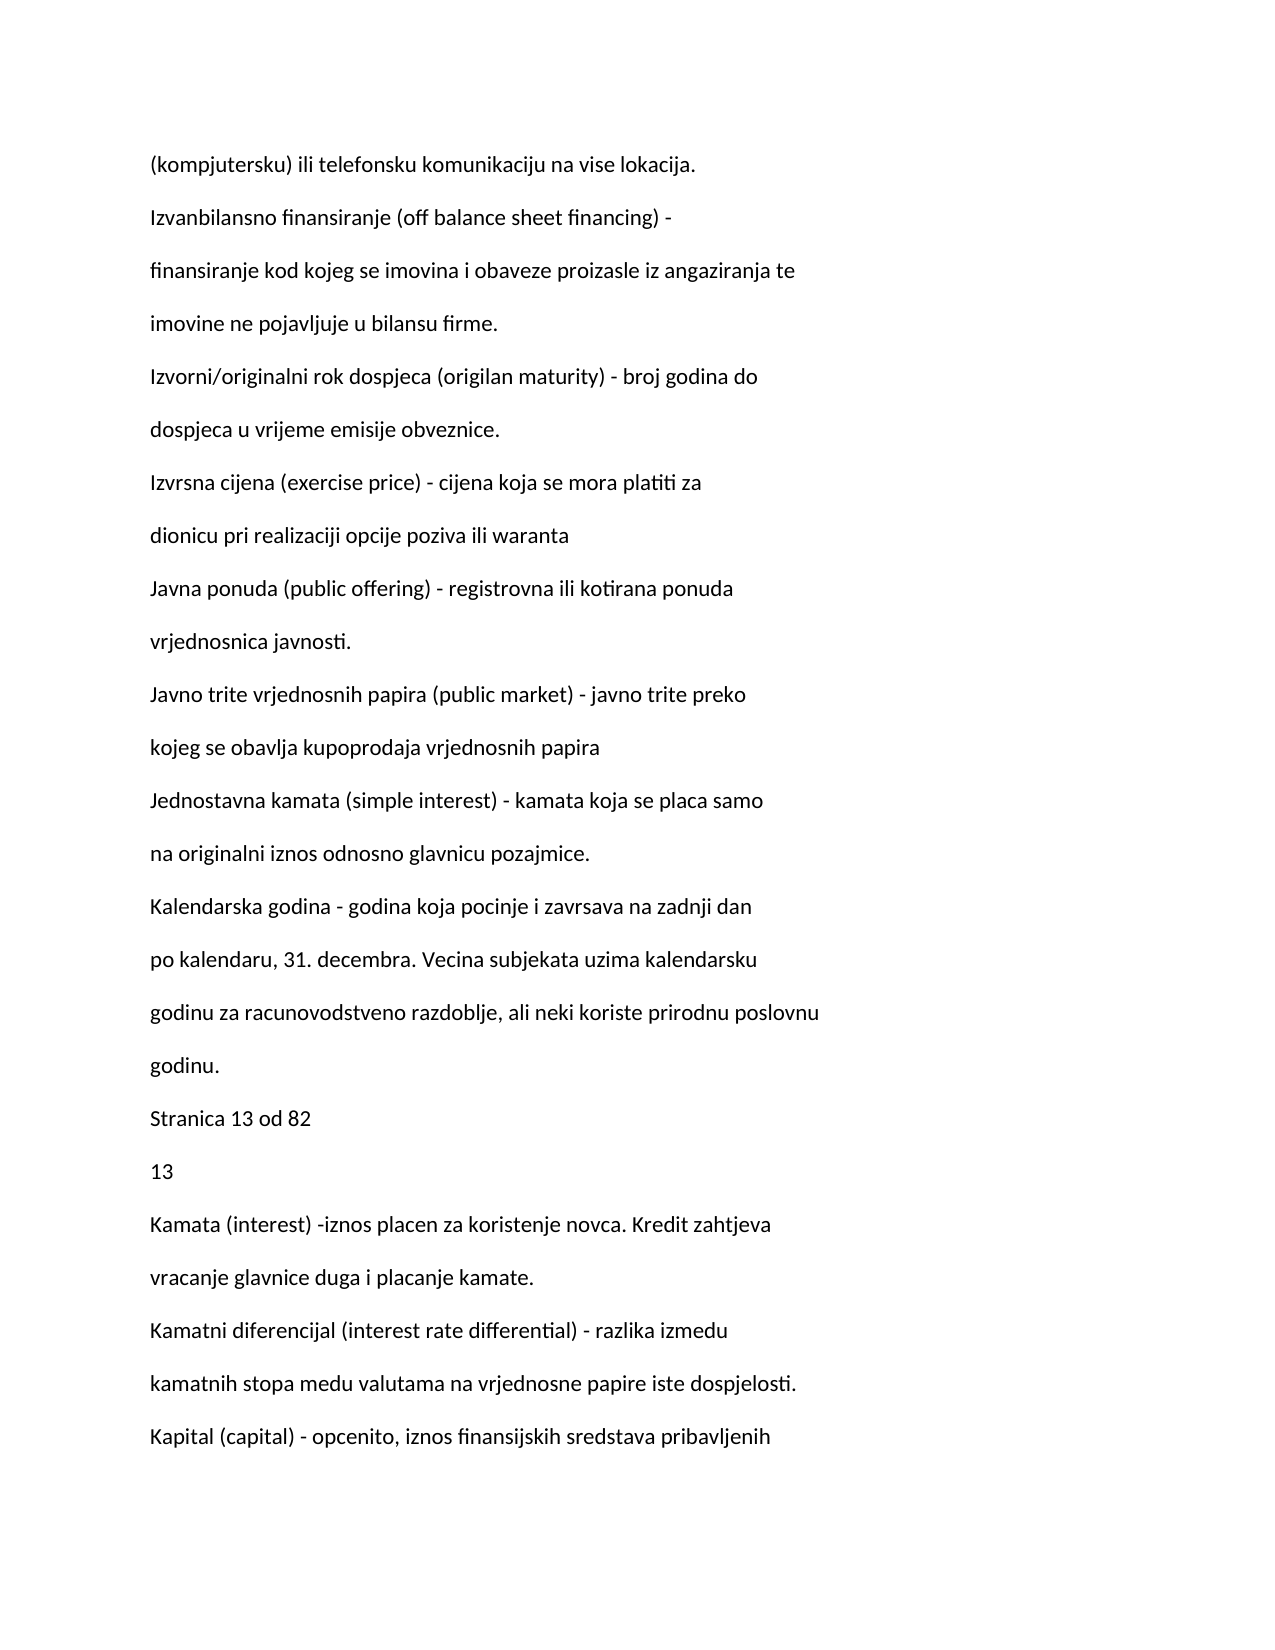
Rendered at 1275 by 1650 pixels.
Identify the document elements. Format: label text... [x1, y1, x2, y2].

text imovine ne pojavljuje u bilansu firme. [150, 309, 1125, 337]
text vracanje glavnice duga i placanje kamate. [150, 1263, 1125, 1291]
text Kalendarska godina - godina koja pocinje i zavrsava na zadnji dan [150, 892, 1125, 920]
text 13 [150, 1157, 1125, 1185]
text Izvorni/originalni rok dospjeca (origilan maturity) - broj godina do [150, 362, 1125, 390]
text Stranica 13 od 82 [150, 1104, 1125, 1132]
text kojeg se obavlja kupoprodaja vrjednosnih papira [150, 733, 1125, 761]
text Jednostavna kamata (simple interest) - kamata koja se placa samo [150, 786, 1125, 814]
text Izvrsna cijena (exercise price) - cijena koja se mora platiti za [150, 468, 1125, 496]
text godinu. [150, 1051, 1125, 1079]
text Kamatni diferencijal (interest rate differential) - razlika izmedu [150, 1316, 1125, 1344]
text dionicu pri realizaciji opcije poziva ili waranta [150, 521, 1125, 549]
text godinu za racunovodstveno razdoblje, ali neki koriste prirodnu poslovnu [150, 998, 1125, 1026]
text Javna ponuda (public offering) - registrovna ili kotirana ponuda [150, 574, 1125, 602]
text po kalendaru, 31. decembra. Vecina subjekata uzima kalendarsku [150, 945, 1125, 973]
text finansiranje kod kojeg se imovina i obaveze proizasle iz angaziranja te [150, 256, 1125, 284]
text na originalni iznos odnosno glavnicu pozajmice. [150, 839, 1125, 867]
text Kapital (capital) - opcenito, iznos finansijskih sredstava pribavljenih [150, 1422, 1125, 1451]
text Izvanbilansno finansiranje (off balance sheet financing) - [150, 203, 1125, 231]
text Kamata (interest) -iznos placen za koristenje novca. Kredit zahtjeva [150, 1210, 1125, 1238]
text vrjednosnica javnosti. [150, 627, 1125, 655]
text dospjeca u vrijeme emisije obveznice. [150, 415, 1125, 443]
text Javno trite vrjednosnih papira (public market) - javno trite preko [150, 680, 1125, 708]
text kamatnih stopa medu valutama na vrjednosne papire iste dospjelosti. [150, 1369, 1125, 1397]
text (kompjutersku) ili telefonsku komunikaciju na vise lokacija. [150, 150, 1125, 178]
